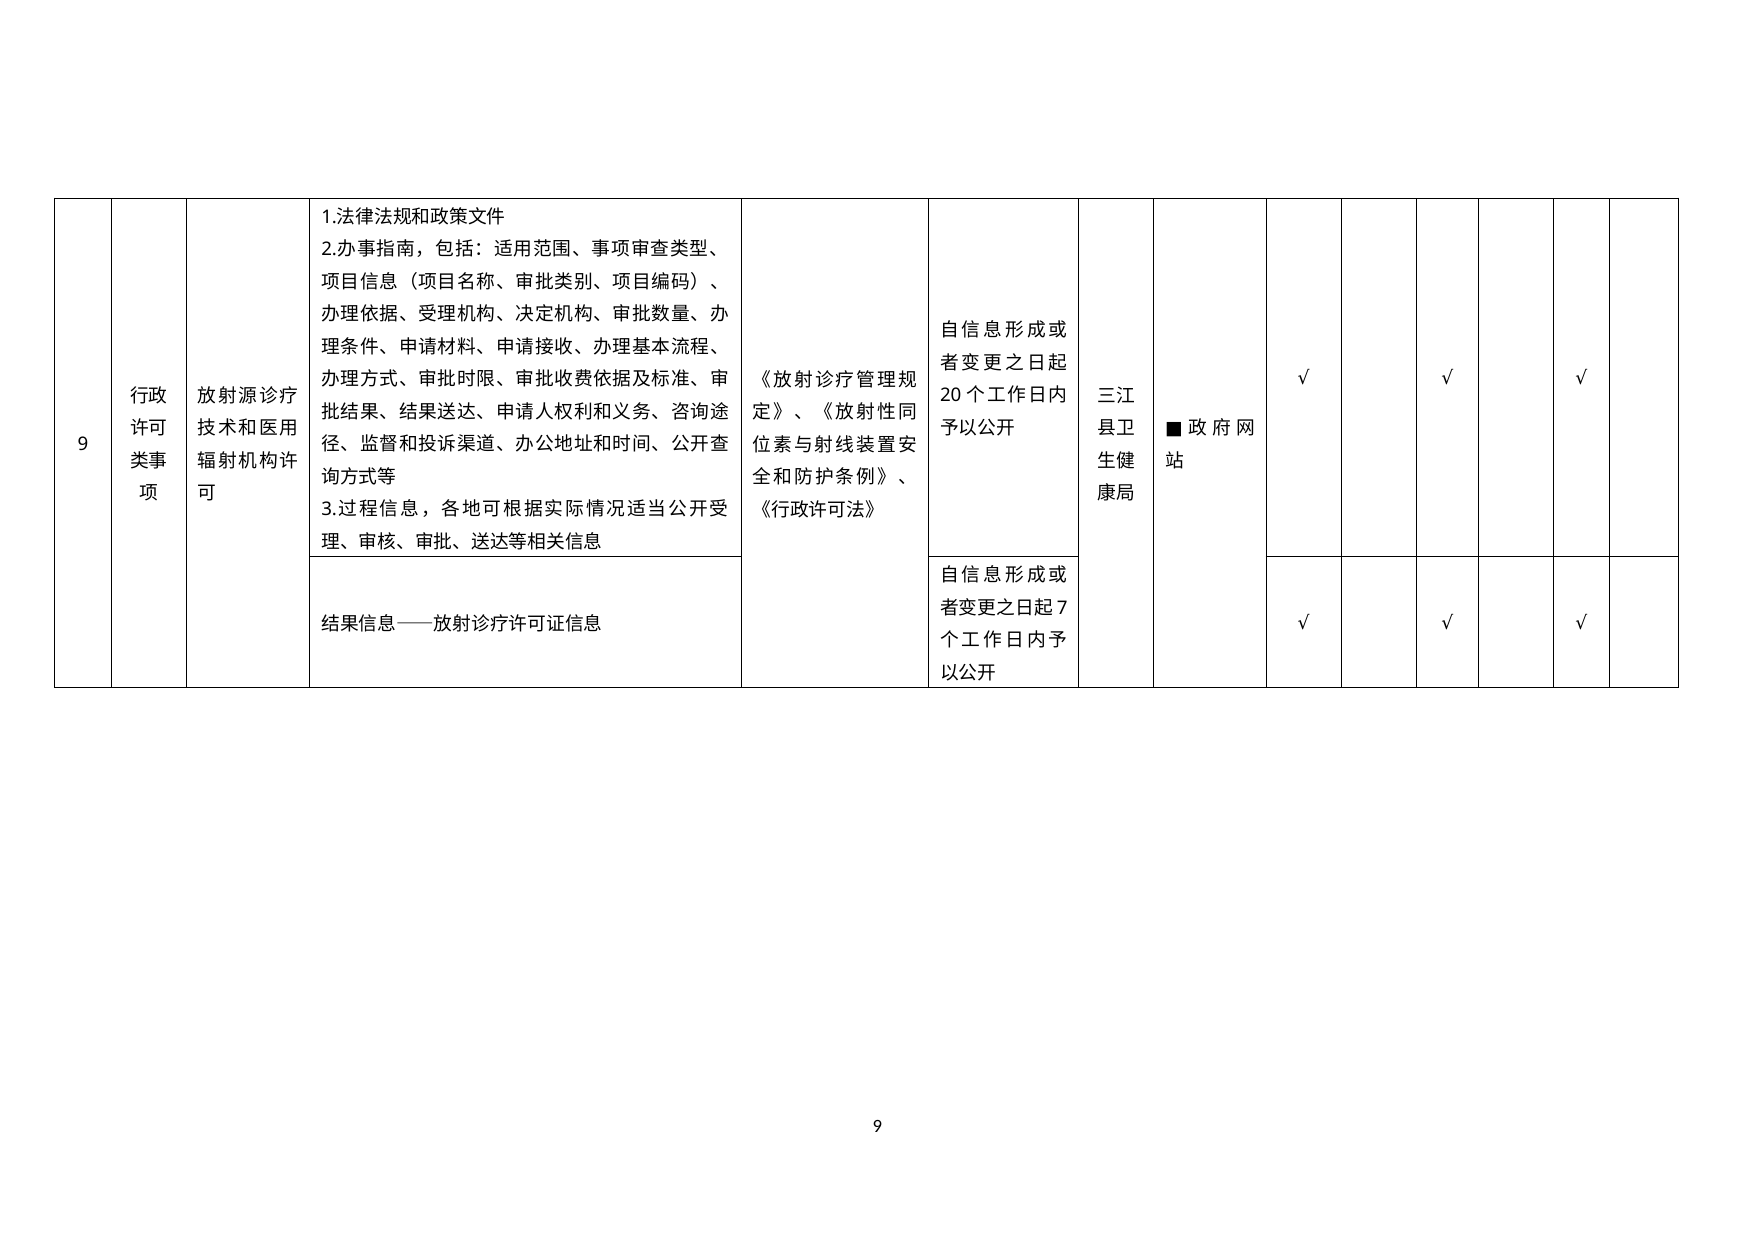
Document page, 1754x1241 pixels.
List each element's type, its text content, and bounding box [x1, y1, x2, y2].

table_cell [1342, 199, 1416, 556]
table_cell 结果信息——放射诊疗许可证信息 [310, 557, 741, 687]
table_cell 9 [55, 199, 111, 687]
table_cell [1479, 557, 1553, 687]
table_cell [1479, 199, 1553, 556]
table_cell [1342, 557, 1416, 687]
table_cell 《放射诊疗管理规定》、《放射性同位素与射线装置安全和防护条例》、《行政许可法》 [742, 199, 928, 687]
table_cell 三江县卫生健康局 [1079, 199, 1153, 687]
table_cell √ [1417, 557, 1478, 687]
table_cell 放射源诊疗技术和医用辐射机构许可 [187, 199, 309, 687]
table_cell 1.法律法规和政策文件 2.办事指南，包括：适用范围、事项审查类型、项目信息（项目名称、审批类别、项目编码）、办理依据、受理机构、决定机构、审批数量、办理条件、申请材料、申请接收、办理基本流程、办理方式、审批时限、审批收费依据及标准、审批结果、结果送达、申请人权利和义务、咨询途径、监督和投诉渠道、办公地址和时间、公开查询方式等 3.过程信息，各地可根据实际情况适当公开受理、审核、审批、送达等相关信息 [310, 199, 741, 556]
table_cell 自信息形成或者变更之日起7个工作日内予以公开 [929, 557, 1078, 687]
table_cell √ [1267, 557, 1341, 687]
table_cell 自信息形成或者变更之日起20个工作日内予以公开 [929, 199, 1078, 556]
table_cell √ [1554, 199, 1609, 556]
table_cell √ [1267, 199, 1341, 556]
table_cell √ [1554, 557, 1609, 687]
table_cell √ [1417, 199, 1478, 556]
table_cell ■政府网站 [1154, 199, 1266, 687]
table_cell [1610, 557, 1678, 687]
table_cell [1610, 199, 1678, 556]
table_cell 行政许可类事项 [112, 199, 186, 687]
